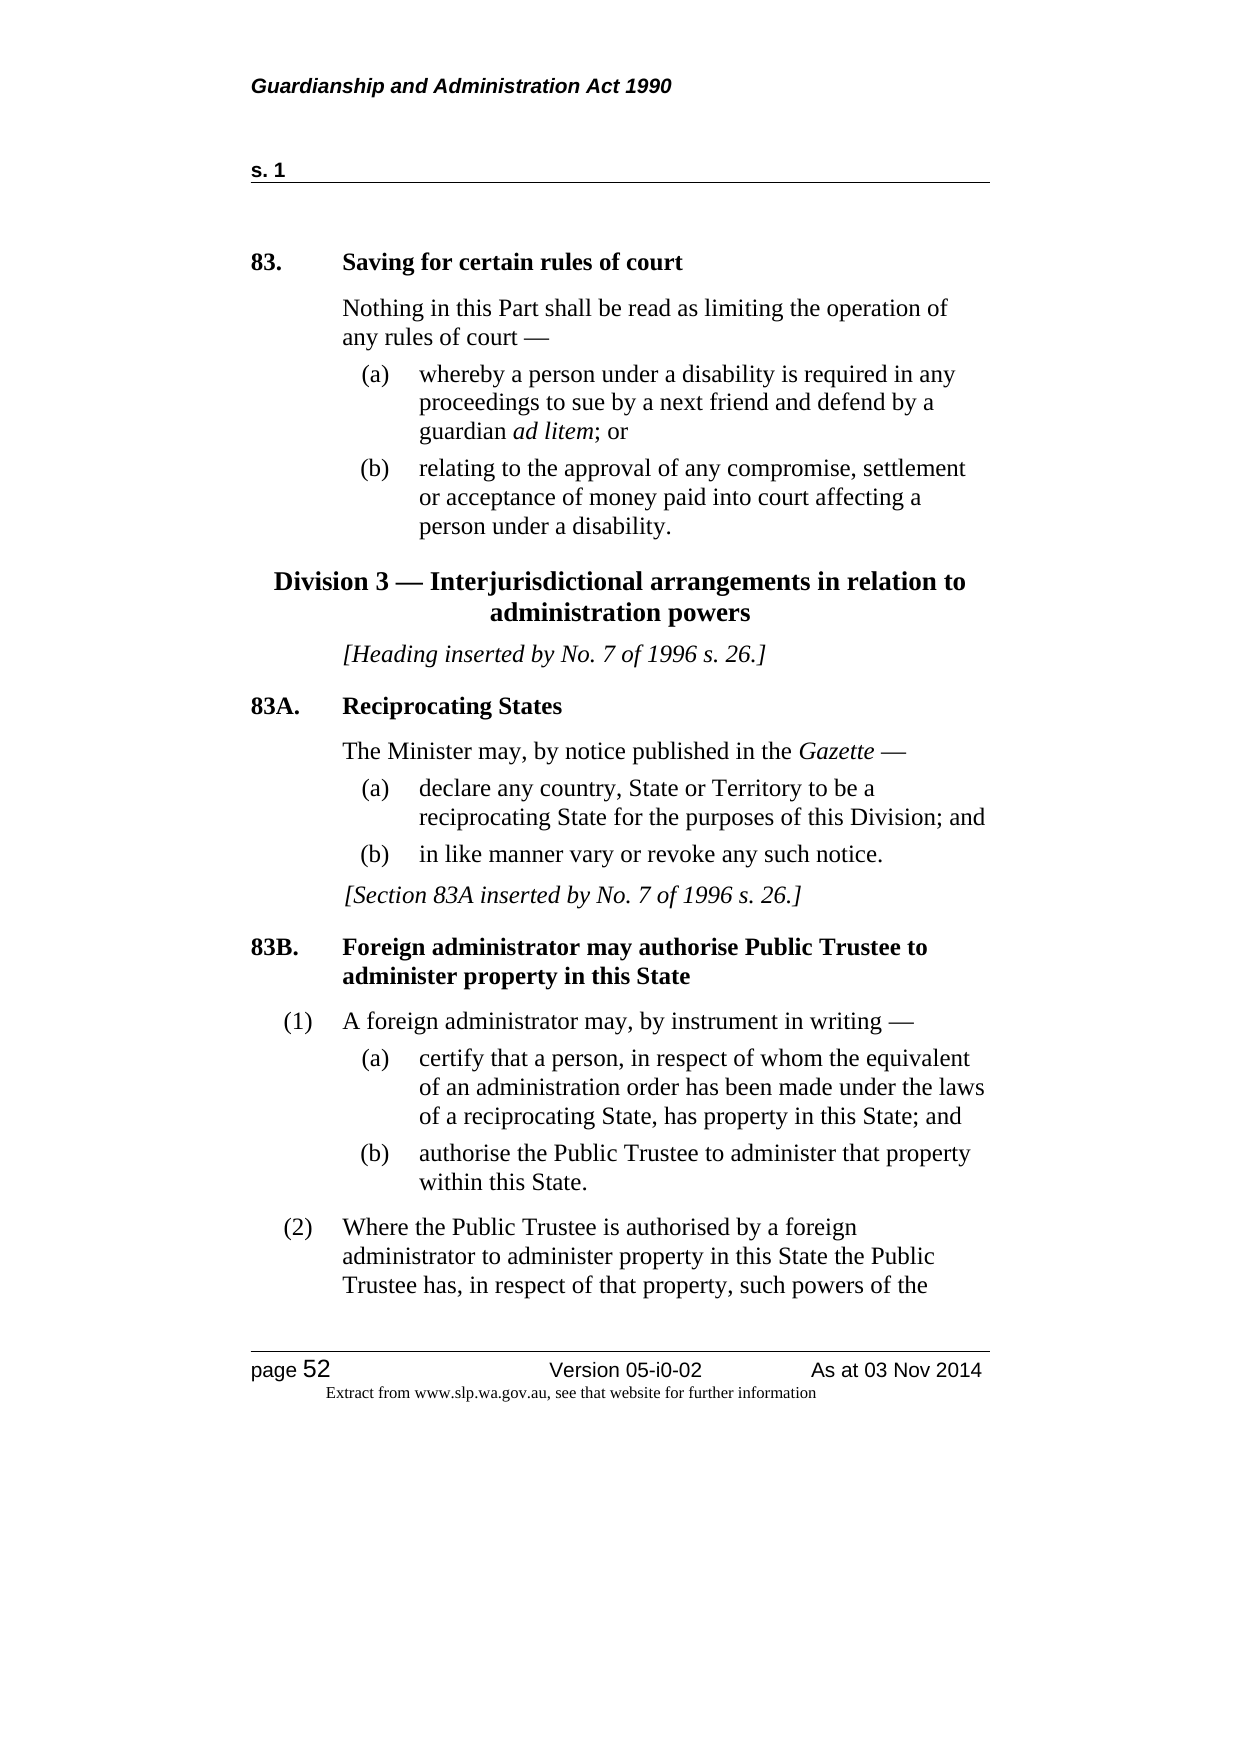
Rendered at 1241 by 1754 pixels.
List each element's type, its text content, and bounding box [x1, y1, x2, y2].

text (1) A foreign administrator may, by instrument in writing — [251, 1006, 990, 1035]
text Nothing in this Part shall be read as limiting the operation of any rules of court — [251, 293, 990, 350]
subtitle 83. Saving for certain rules of court [251, 247, 990, 276]
subtitle 83B. Foreign administrator may authorise Public Trustee to administer property in this State [251, 932, 990, 990]
text (b) authorise the Public Trustee to administer that property within this State. [251, 1138, 990, 1196]
text (a) declare any country, State or Territory to be a reciprocating State for the purposes of this Division; and [251, 773, 990, 831]
text (a) certify that a person, in respect of whom the equivalent of an administration order has been made under the laws of a reciprocating State, has property in this State; and [251, 1043, 990, 1130]
text (b) relating to the approval of any compromise, settlement or acceptance of money paid into court affecting a person under a disability. [251, 453, 990, 539]
text [Section 83A inserted by No. 7 of 1996 s. 26.] [251, 881, 990, 909]
subtitle 83A. Reciprocating States [251, 691, 990, 720]
text (b) in like manner vary or revoke any such notice. [251, 839, 990, 868]
subtitle Division 3 — Interjurisdictional arrangements in relation to administration powers [251, 564, 990, 627]
subtitle [Heading inserted by No. 7 of 1996 s. 26.] [251, 639, 990, 668]
text (a) whereby a person under a disability is required in any proceedings to sue by a next friend and defend by a guardian ad litem; or [251, 359, 990, 445]
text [251, 1212, 990, 1298]
text The Minister may, by notice published in the Gazette — [251, 736, 990, 765]
